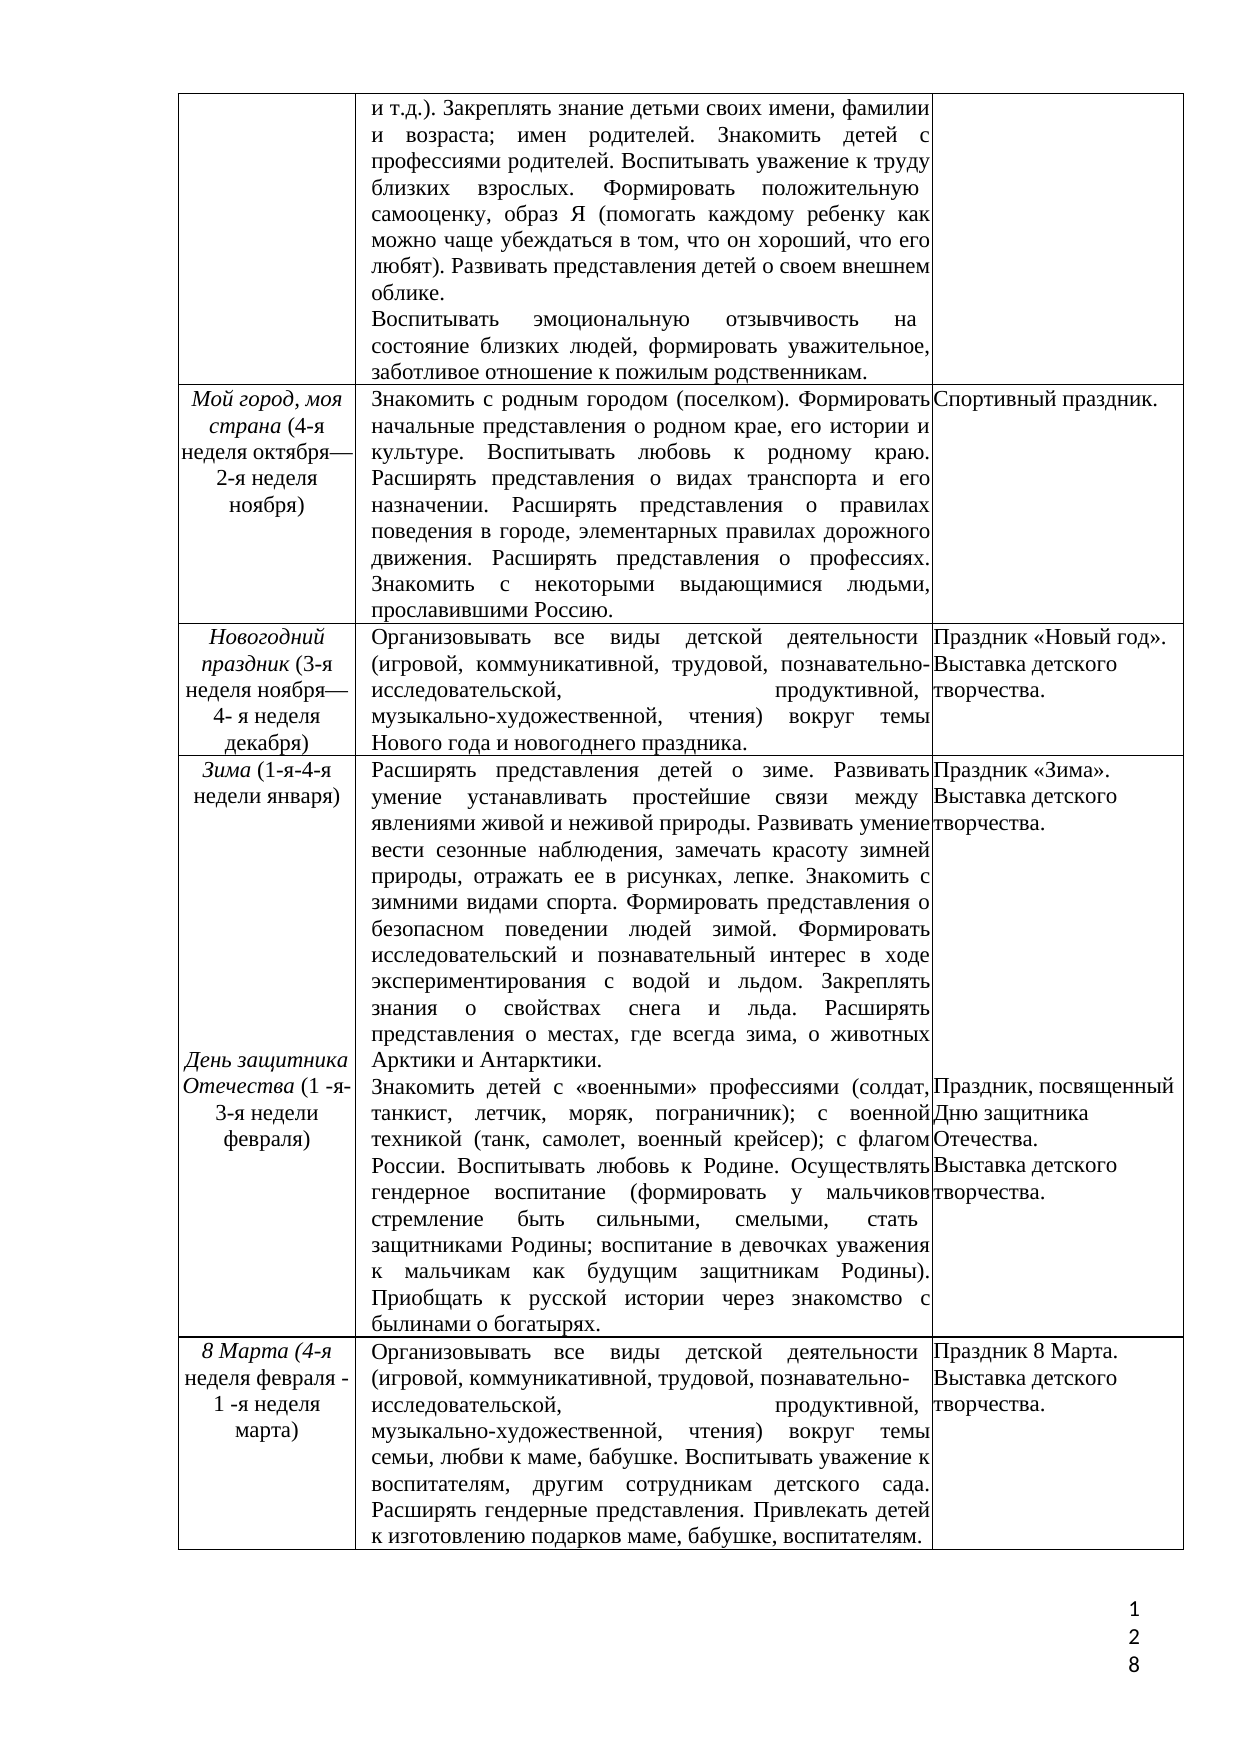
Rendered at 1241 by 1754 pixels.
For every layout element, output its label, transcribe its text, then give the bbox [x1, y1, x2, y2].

table_cell Праздник 8 Марта. Выставка детского творчества. [933, 1338, 1183, 1549]
table_cell Организовывать все виды детской деятельности (игровой, коммуникативной, трудовой, познавательно-исследовательской, продуктивной, музыкально-художественной, чтения) вокруг темы Нового года и новогоднего праздника. [356, 624, 932, 755]
table_cell Знакомить с родным городом (поселком). Формировать начальные представления о родном крае, его истории и культуре. Воспитывать любовь к родному краю. Расширять представления о видах транспорта и его назначении. Расширять представления о правилах поведения в городе, элементарных правилах дорожного движения. Расширять представления о профессиях. Знакомить с некоторыми выдающимися людьми, прославившими Россию. [356, 385, 932, 622]
table_cell Мой город, моя страна (4-я неделя октября—2-я неделя ноября) [179, 385, 355, 622]
table_cell Расширять представления детей о зиме. Развивать умение устанавливать простейшие связи между явлениями живой и неживой природы. Развивать умение вести сезонные наблюдения, замечать красоту зимней природы, отражать ее в рисунках, лепке. Знакомить с зимними видами спорта. Формировать представления о безопасном поведении людей зимой. Формировать исследовательский и познавательный интерес в ходе экспериментирования с водой и льдом. Закреплять знания о свойствах снега и льда. Расширять представления о местах, где всегда зима, о животных Арктики и Антарктики. Знакомить детей с «военными» профессиями (солдат, танкист, летчик, моряк, пограничник); с военной техникой (танк, самолет, военный крейсер); с флагом России. Воспитывать любовь к Родине. Осуществлять гендерное воспитание (формировать у мальчиков стремление быть сильными, смелыми, стать защитниками Родины; воспитание в девочках уважения к мальчикам как будущим защитникам Родины). Приобщать к русской истории через знакомство с былинами о богатырях. [356, 756, 932, 1336]
table_cell 8 Марта (4-я неделя февраля -1 -я неделя марта) [179, 1338, 355, 1549]
table_cell Спортивный праздник. [933, 385, 1183, 622]
table_header и т.д.). Закреплять знание детьми своих имени, фамилии и возраста; имен родителей. Знакомить детей с профессиями родителей. Воспитывать уважение к труду близких взрослых. Формировать положительную самооценку, образ Я (помогать каждому ребенку как можно чаще убеждаться в том, что он хороший, что его любят). Развивать представления детей о своем внешнем облике. Воспитывать эмоциональную отзывчивость на состояние близких людей, формировать уважительное, заботливое отношение к пожилым родственникам. [356, 94, 932, 384]
table_header [933, 94, 1183, 384]
table_cell Новогодний праздник (3-я неделя ноября—4- я неделя декабря) [179, 624, 355, 755]
table_header [179, 94, 355, 384]
table_cell Организовывать все виды детской деятельности (игровой, коммуникативной, трудовой, познавательно-исследовательской, продуктивной, музыкально-художественной, чтения) вокруг темы семьи, любви к маме, бабушке. Воспитывать уважение к воспитателям, другим сотрудникам детского сада. Расширять гендерные представления. Привлекать детей к изготовлению подарков маме, бабушке, воспитателям. [356, 1338, 932, 1549]
table_cell Зима (1-я-4-я недели января) День защитника Отечества (1 -я-3-я недели февраля) [179, 756, 355, 1336]
table_cell Праздник «Зима». Выставка детского творчества. Праздник, посвященный Дню защитника Отечества. Выставка детского творчества. [933, 756, 1183, 1336]
table_cell Праздник «Новый год». Выставка детского творчества. [933, 624, 1183, 755]
